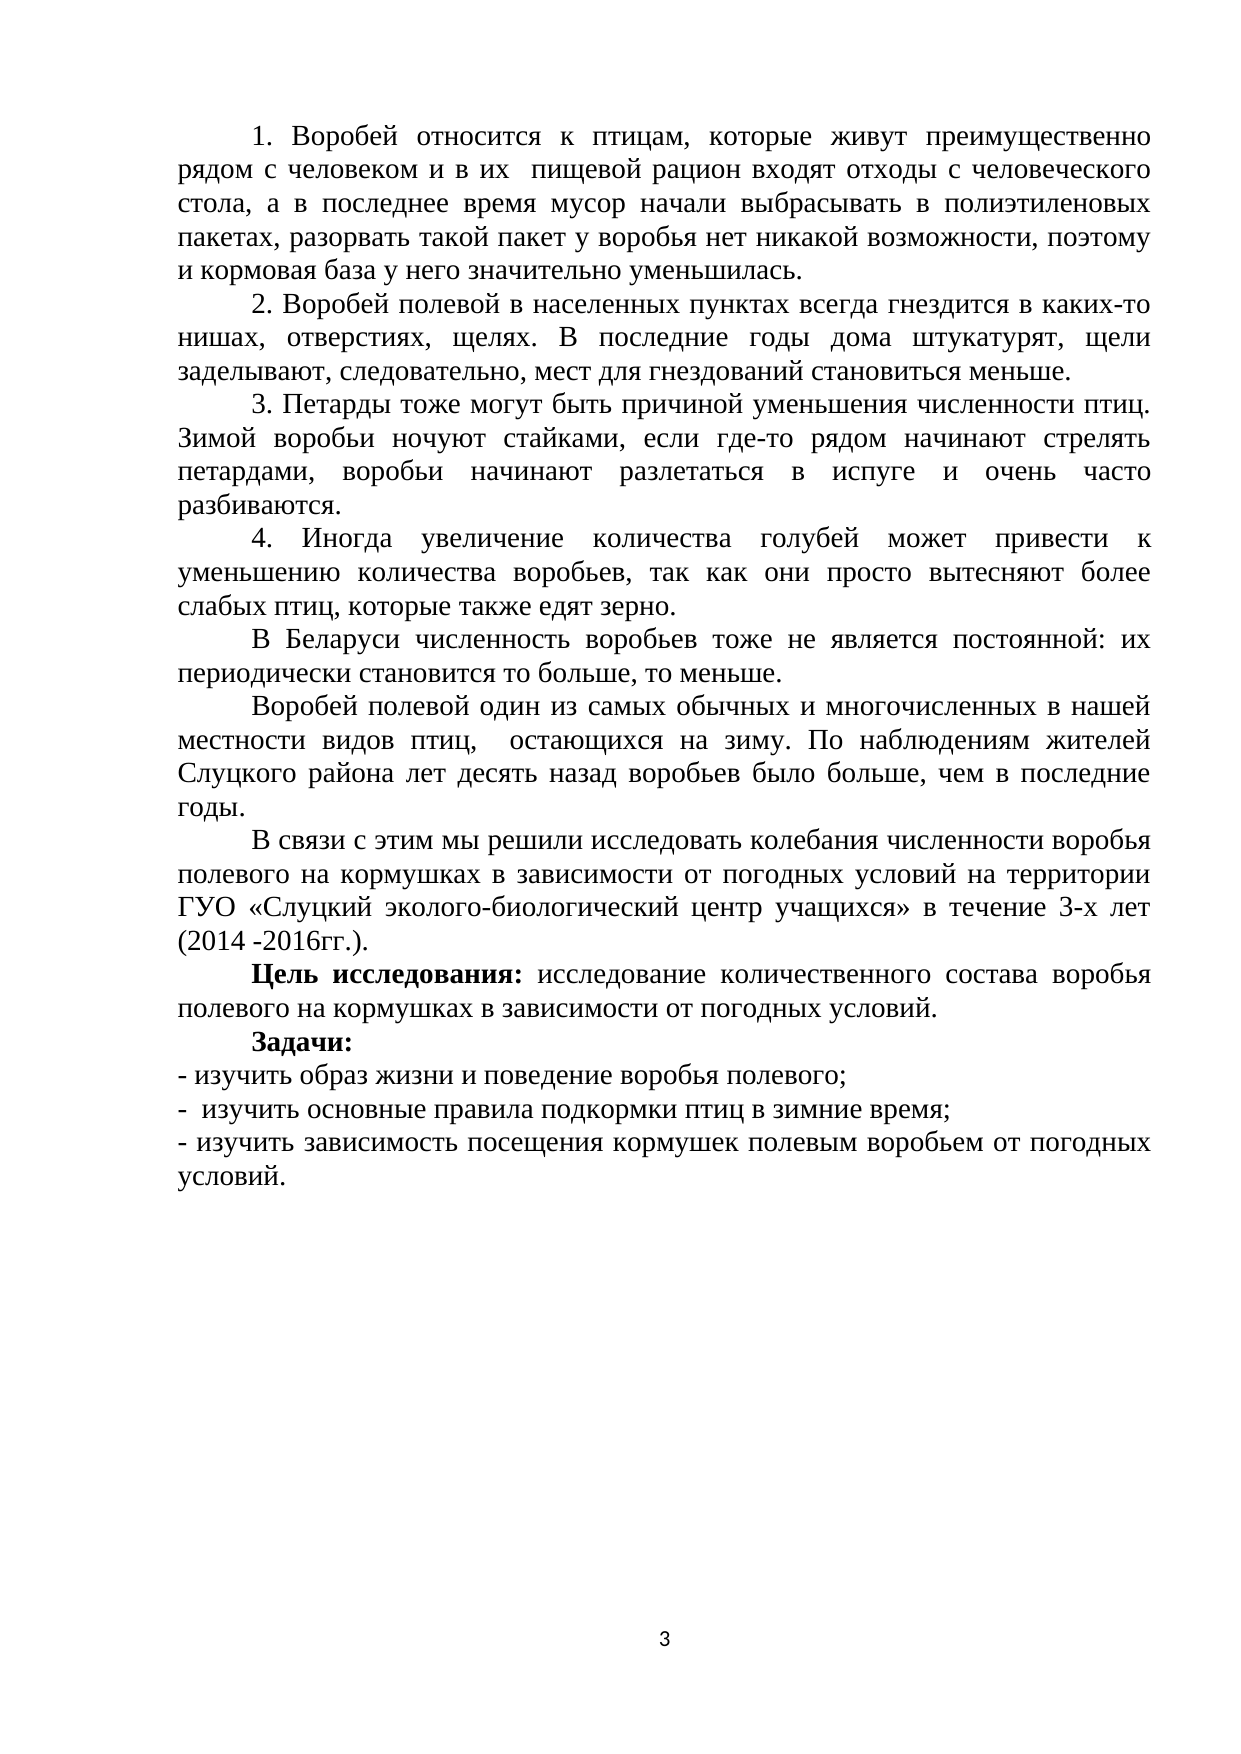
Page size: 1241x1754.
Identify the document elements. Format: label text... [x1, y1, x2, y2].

text 2. Воробей полевой в населенных пунктах всегда гнездится в каких-то нишах, отверстиях, щелях. В последние годы дома штукатурят, щели заделывают, следовательно, мест для гнездований становиться меньше. [177, 286, 1152, 386]
text Цель исследования: исследование количественного состава воробья полевого на кормушках в зависимости от погодных условий. [177, 957, 1152, 1024]
text Задачи: [177, 1024, 1152, 1057]
text - изучить образ жизни и поведение воробья полевого; [177, 1057, 1152, 1091]
text Воробей полевой один из самых обычных и многочисленных в нашей местности видов птиц, остающихся на зиму. По наблюдениям жителей Слуцкого района лет десять назад воробьев было больше, чем в последние годы. [177, 688, 1152, 822]
text - изучить основные правила подкормки птиц в зимние время; [177, 1091, 1152, 1124]
text 1. Воробей относится к птицам, которые живут преимущественно рядом с человеком и в их пищевой рацион входят отходы с человеческого стола, а в последнее время мусор начали выбрасывать в полиэтиленовых пакетах, разорвать такой пакет у воробья нет никакой возможности, поэтому и кормовая база у него значительно уменьшилась. [177, 118, 1152, 286]
text 3. Петарды тоже могут быть причиной уменьшения численности птиц. Зимой воробьи ночуют стайками, если где-то рядом начинают стрелять петардами, воробьи начинают разлетаться в испуге и очень часто разбиваются. [177, 386, 1152, 521]
text В Беларуси численность воробьев тоже не является постоянной: их периодически становится то больше, то меньше. [177, 621, 1152, 688]
text 4. Иногда увеличение количества голубей может привести к уменьшению количества воробьев, так как они просто вытесняют более слабых птиц, которые также едят зерно. [177, 521, 1152, 621]
text - изучить зависимость посещения кормушек полевым воробьем от погодных условий. [177, 1124, 1152, 1191]
text В связи с этим мы решили исследовать колебания численности воробья полевого на кормушках в зависимости от погодных условий на территории ГУО «Слуцкий эколого-биологический центр учащихся» в течение 3-х лет (2014 -2016гг.). [177, 822, 1152, 957]
